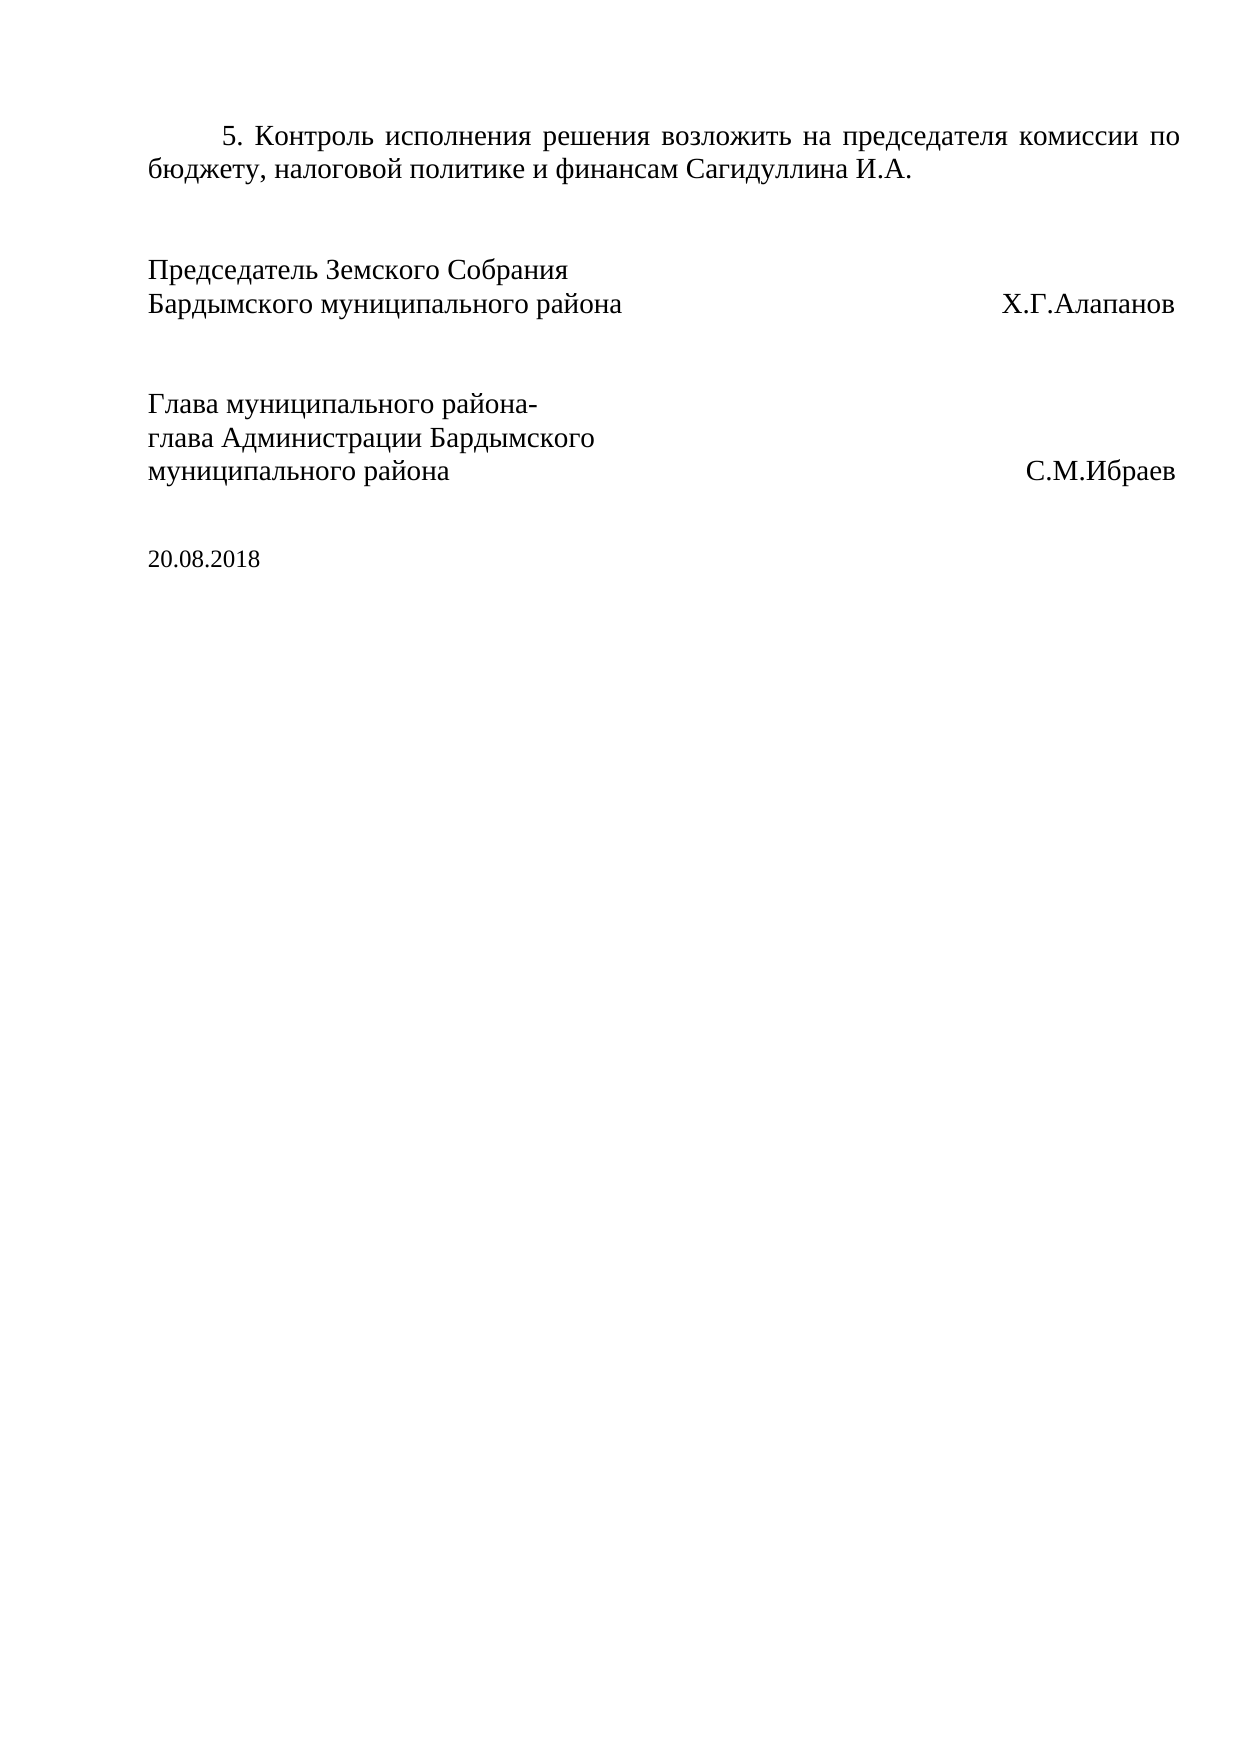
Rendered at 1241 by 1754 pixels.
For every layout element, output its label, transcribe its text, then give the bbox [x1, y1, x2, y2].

subtitle глава Администрации Бардымского [148, 420, 1181, 453]
list 5. Контроль исполнения решения возложить на председателя комиссии по бюджету, налоговой политике и финансам Сагидуллина И.А. [148, 118, 1181, 185]
text Бардымского муниципального района Х.Г.Алапанов [148, 286, 1181, 319]
text Председатель Земского Собрания [148, 252, 1181, 286]
subtitle Глава муниципального района- [148, 386, 1181, 420]
text 20.08.2018 [148, 544, 1181, 573]
subtitle муниципального района С.М.Ибраев [148, 453, 1181, 487]
